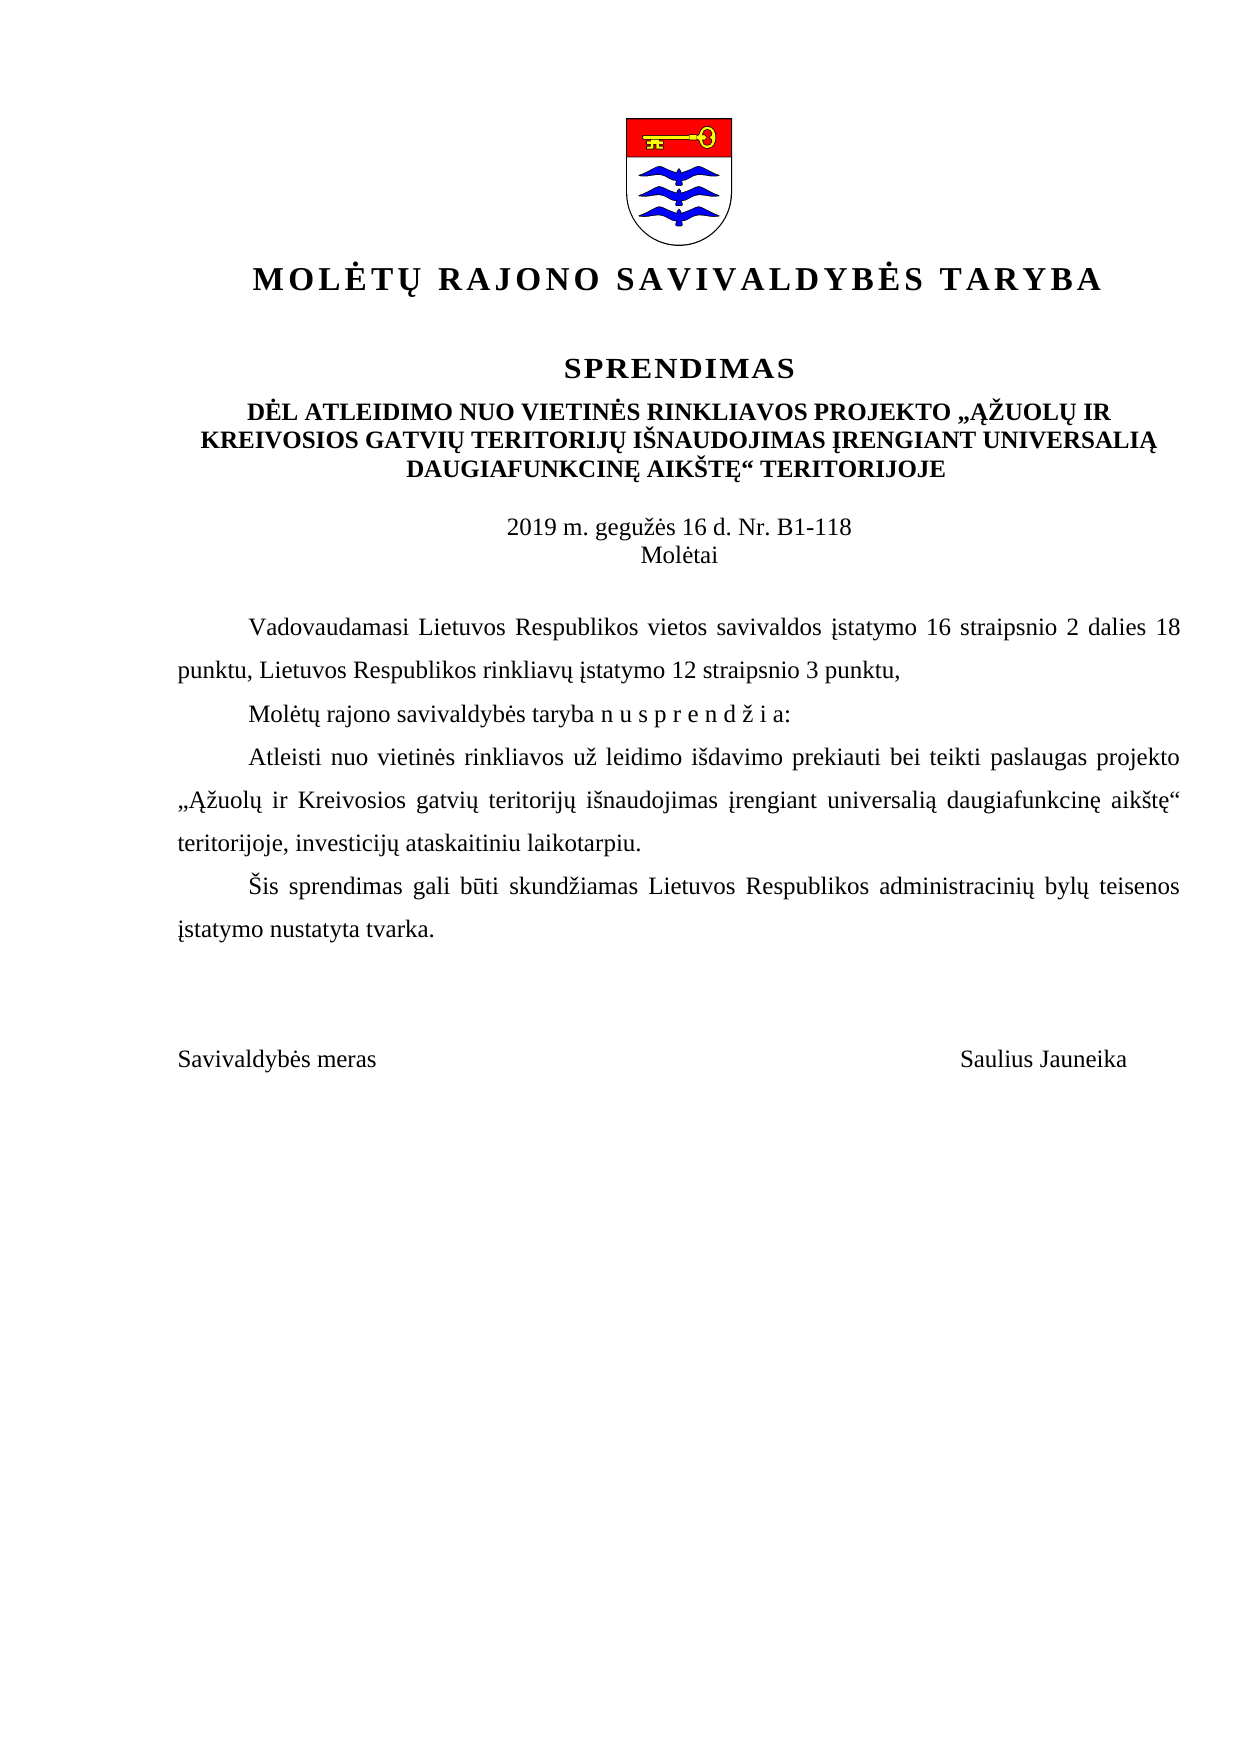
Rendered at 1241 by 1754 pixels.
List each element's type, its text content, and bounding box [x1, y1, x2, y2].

text Molėtai [177, 541, 1181, 569]
text DĖL atleidimo nuo vietinės rinkliavos projekto „Ąžuolų ir Kreivosios gatvių teritorijų išnaudojimas įrengiant universalią daugiafunkcinę aikštę“ teritorijoje [177, 397, 1181, 512]
text Savivaldybės meras [177, 1044, 1181, 1072]
text Šis sprendimas gali būti skundžiamas Lietuvos Respublikos administracinių bylų teisenos įstatymo nustatyta tvarka. [177, 871, 1181, 943]
text SPRENDIMAS [177, 351, 1181, 384]
text Vadovaudamasi Lietuvos Respublikos vietos savivaldos įstatymo 16 straipsnio 2 dalies 18 punktu, Lietuvos Respublikos rinkliavų įstatymo 12 straipsnio 3 punktu, [177, 612, 1181, 684]
text Atleisti nuo vietinės rinkliavos už leidimo išdavimo prekiauti bei teikti paslaugas projekto „Ąžuolų ir Kreivosios gatvių teritorijų išnaudojimas įrengiant universalią daugiafunkcinę aikštę“ teritorijoje, investicijų ataskaitiniu laikotarpiu. [177, 742, 1181, 857]
text Molėtų rajono savivaldybės taryba [177, 259, 1181, 297]
text 2019 m. gegužės 16 d. Nr. B1-118 [177, 512, 1181, 541]
text Molėtų rajono savivaldybės taryba n u s p r e n d ž i a: [177, 699, 1181, 727]
